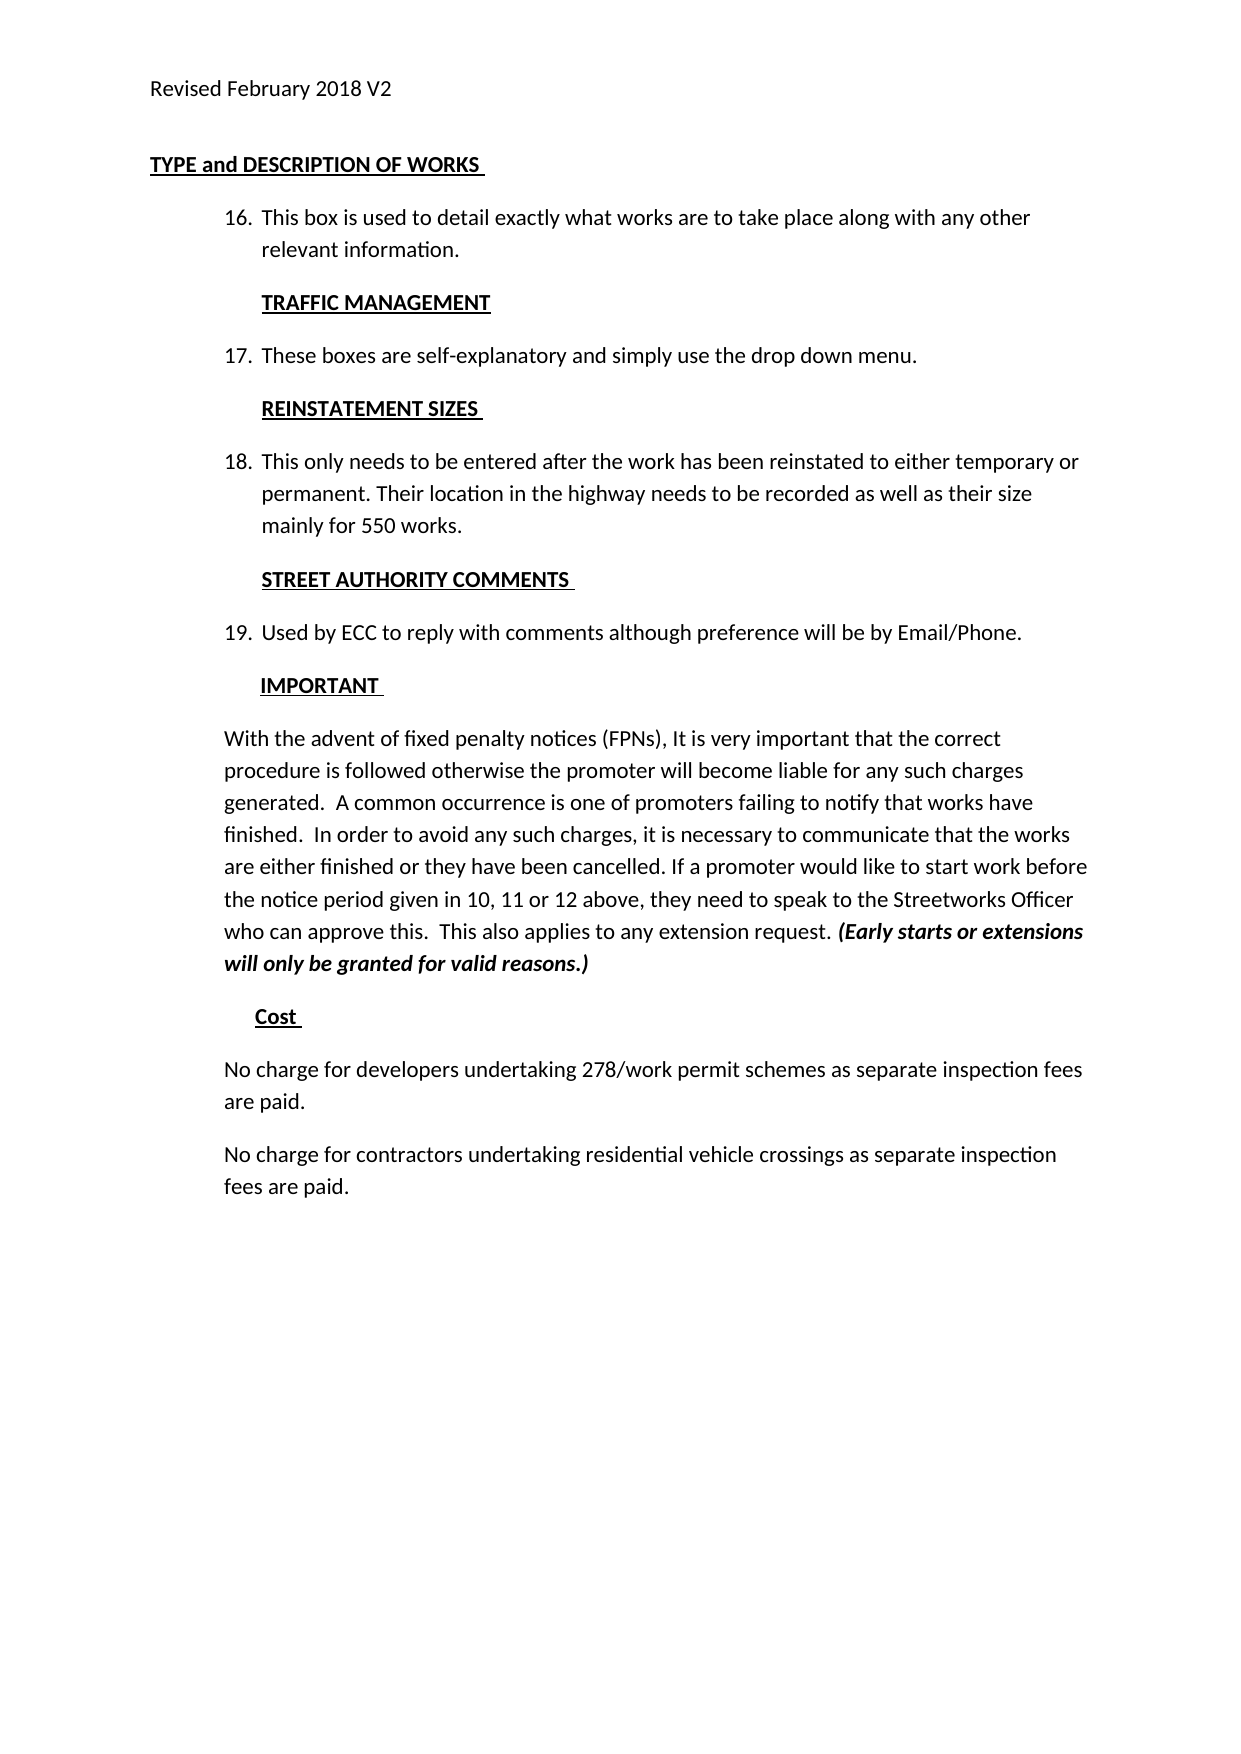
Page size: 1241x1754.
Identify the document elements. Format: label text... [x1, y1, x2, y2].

text STREET AUTHORITY COMMENTS [261, 565, 1090, 593]
text Cost [224, 1002, 1090, 1030]
text TRAFFIC MANAGEMENT [261, 288, 1090, 316]
text REINSTATEMENT SIZES [261, 394, 1090, 422]
text No charge for contractors undertaking residential vehicle crossings as separate inspection fees are paid. [224, 1140, 1090, 1201]
text With the advent of fixed penalty notices (FPNs), It is very important that the correct procedure is followed otherwise the promoter will become liable for any such charges generated. A common occurrence is one of promoters failing to notify that works have finished. In order to avoid any such charges, it is necessary to communicate that the works are either finished or they have been cancelled. If a promoter would like to start work before the notice period given in 10, 11 or 12 above, they need to speak to the Streetworks Officer who can approve this. This also applies to any extension request. (Early starts or extensions will only be granted for valid reasons.) [224, 724, 1090, 977]
list This only needs to be entered after the work has been reinstated to either temporary or permanent. Their location in the highway needs to be recorded as well as their size mainly for 550 works. [224, 447, 1090, 540]
list These boxes are self-explanatory and simply use the drop down menu. [224, 341, 1090, 369]
text TYPE and DESCRIPTION OF WORKS [150, 150, 1090, 178]
list This box is used to detail exactly what works are to take place along with any other relevant information. [224, 203, 1090, 263]
text IMPORTANT [224, 671, 1090, 699]
text No charge for developers undertaking 278/work permit schemes as separate inspection fees are paid. [224, 1055, 1090, 1115]
list Used by ECC to reply with comments although preference will be by Email/Phone. [224, 618, 1090, 646]
